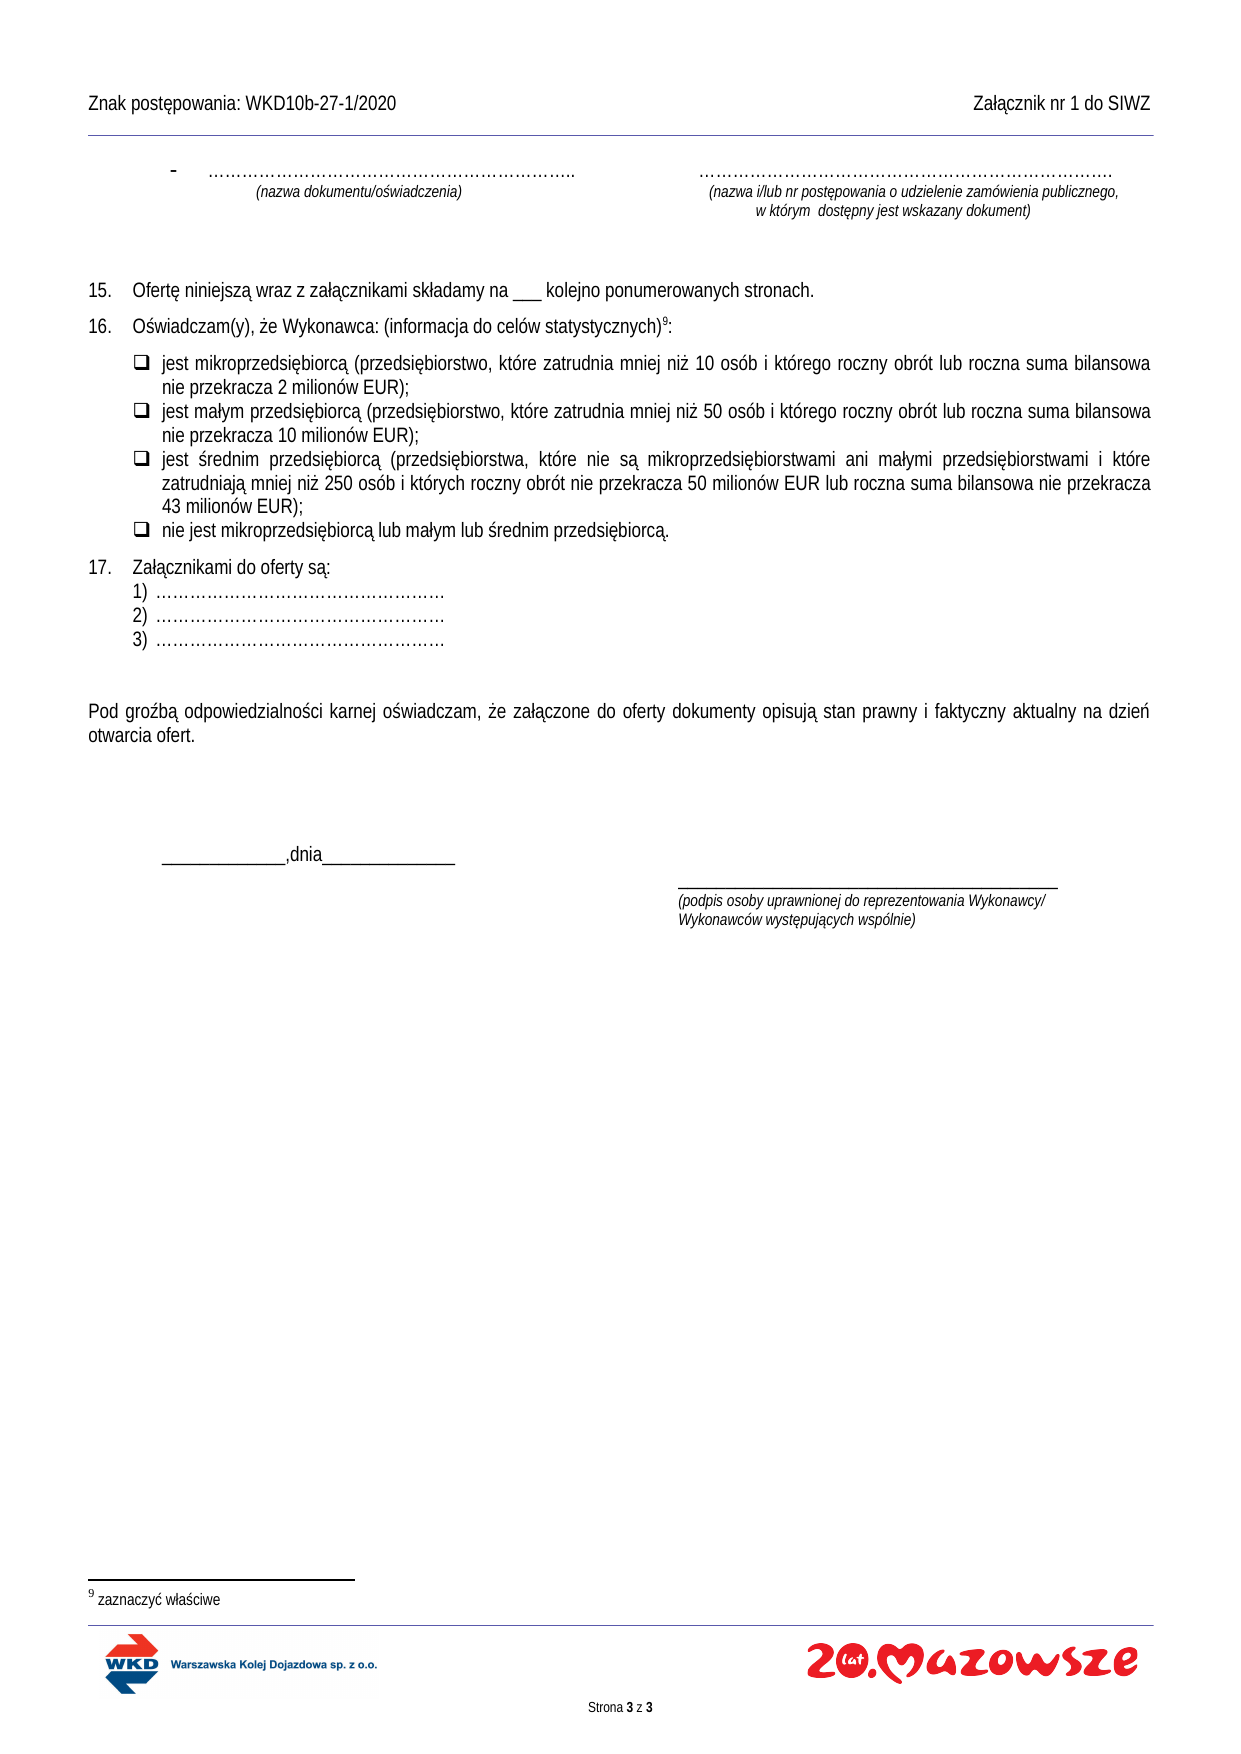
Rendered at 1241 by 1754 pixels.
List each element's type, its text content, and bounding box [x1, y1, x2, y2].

text (podpis osoby uprawnionej do reprezentowania Wykonawcy/ [14, 890, 1152, 909]
picture [807, 1643, 1138, 1684]
list nie jest mikroprzedsiębiorcą lub małym lub średnim przedsiębiorcą. [132, 518, 1152, 542]
list w którym dostępny jest wskazany dokument) [695, 201, 1151, 220]
list Ofertę niniejszą wraz z załącznikami składamy na ___ kolejno ponumerowanych stronach. [88, 278, 1196, 302]
list jest małym przedsiębiorcą (przedsiębiorstwo, które zatrudnia mniej niż 50 osób i którego roczny obrót lub roczna suma bilansowa nie przekracza 10 milionów EUR); [132, 399, 1152, 447]
list ……………………………………………………….. ………………………………………………………………. [170, 158, 1196, 182]
text Wykonawców występujących wspólnie) [14, 909, 1152, 929]
list jest średnim przedsiębiorcą (przedsiębiorstwa, które nie są mikroprzedsiębiorstwami ani małymi przedsiębiorstwami i które zatrudniają mniej niż 250 osób i których roczny obrót nie przekracza 50 milionów EUR lub roczna suma bilansowa nie przekracza 43 milionów EUR); [132, 447, 1152, 518]
list …………………………………………… [132, 627, 1152, 651]
list (nazwa dokumentu/oświadczenia) (nazwa i/lub nr postępowania o udzielenie zamówienia publicznego, [191, 182, 1151, 201]
list …………………………………………… [132, 603, 1152, 627]
list jest mikroprzedsiębiorcą (przedsiębiorstwo, które zatrudnia mniej niż 10 osób i którego roczny obrót lub roczna suma bilansowa nie przekracza 2 milionów EUR); [132, 351, 1152, 399]
list Załącznikami do oferty są: [88, 555, 1152, 579]
picture [99, 1628, 380, 1699]
text Pod groźbą odpowiedzialności karnej oświadczam, że załączone do oferty dokumenty opisują stan prawny i faktyczny aktualny na dzień otwarcia ofert. [88, 699, 1152, 747]
text ________________________________________ [605, 866, 1197, 890]
list Oświadczam(y), że Wykonawca: (informacja do celów statystycznych): [88, 314, 1152, 338]
list …………………………………………… [132, 579, 1152, 603]
text _____________,dnia______________ [88, 842, 1152, 866]
